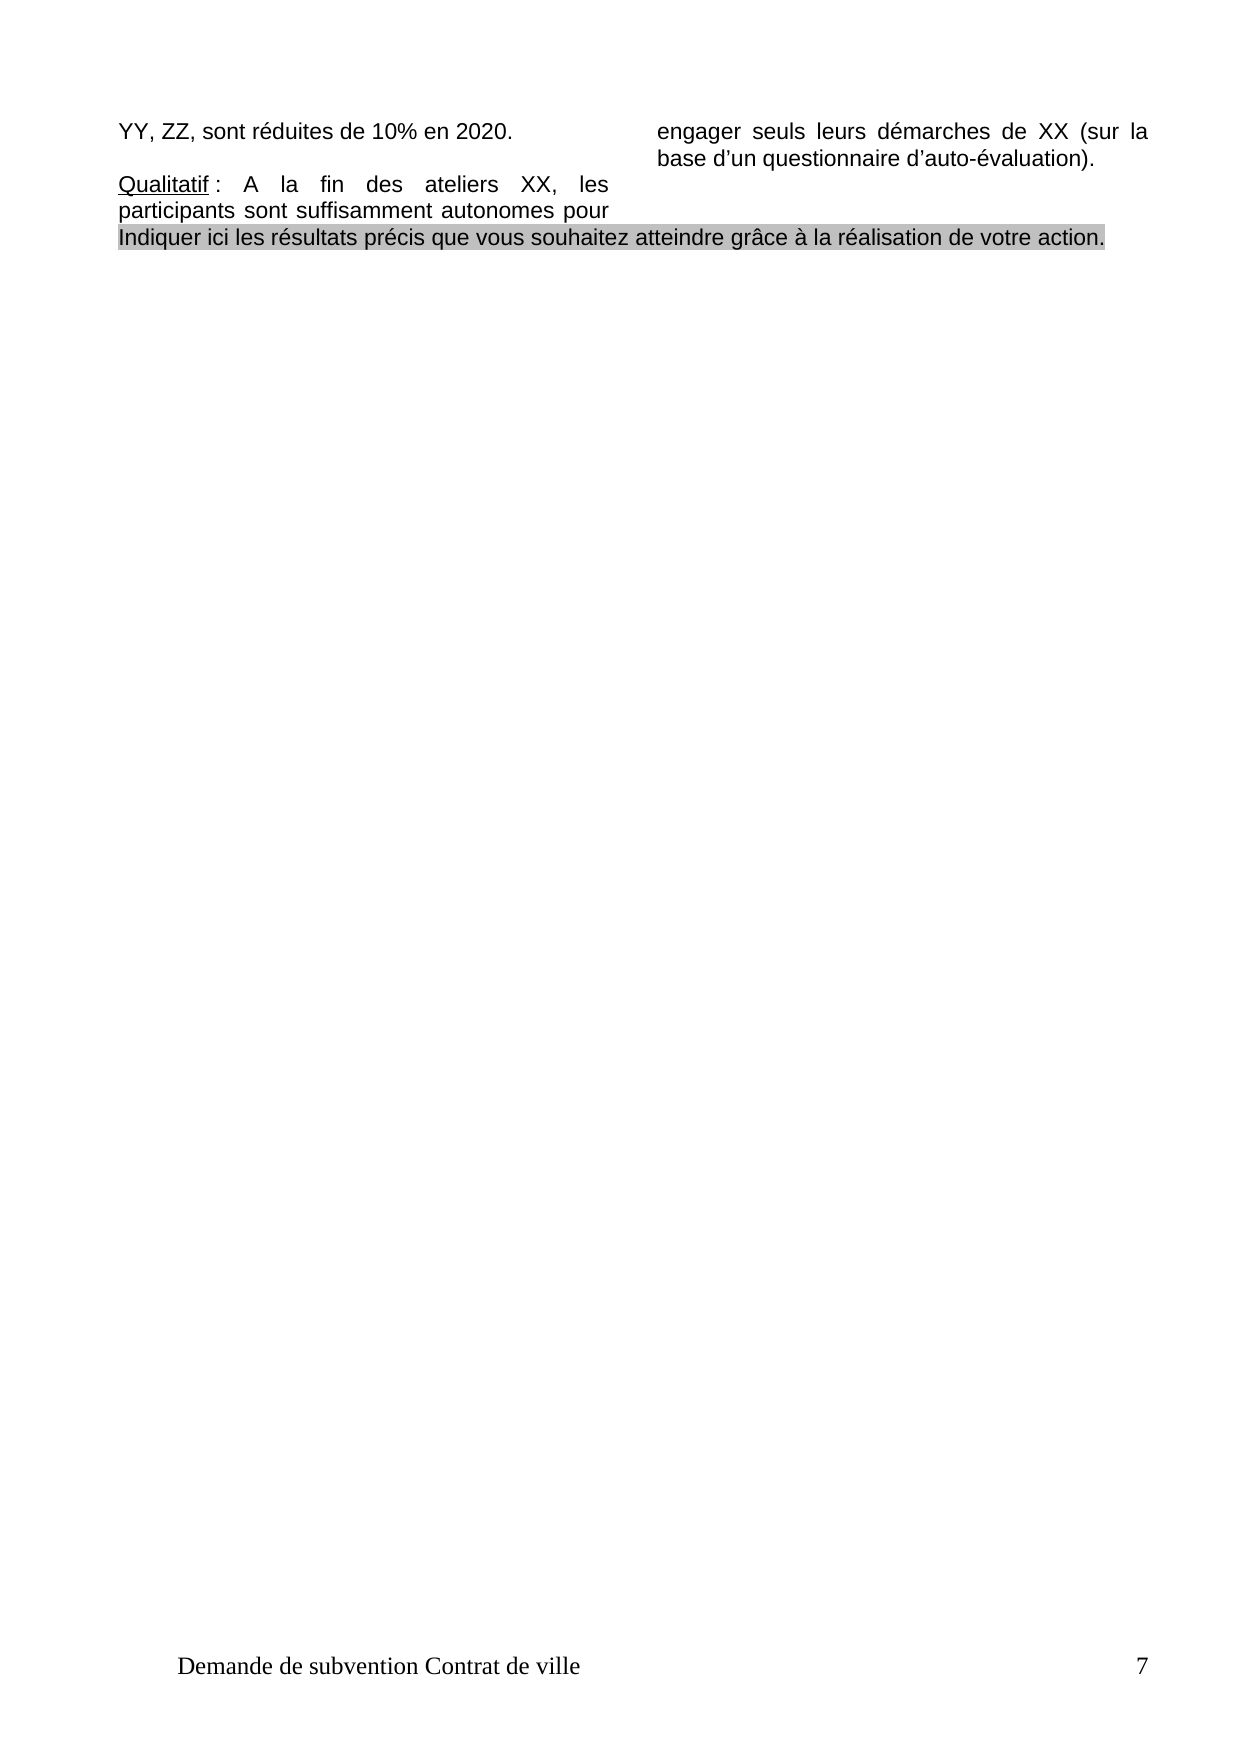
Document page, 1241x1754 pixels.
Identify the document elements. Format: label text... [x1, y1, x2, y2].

text Quantitatif : Les charges d’électricité des familles les plus précaires des immeubles XX, YY, ZZ, sont réduites de 10% en 2020. [118, 118, 609, 144]
text Indiquer ici les résultats précis que vous souhaitez atteindre grâce à la réalisation de votre action. [118, 223, 1148, 250]
text Qualitatif : A la fin des ateliers XX, les participants sont suffisamment autonomes pour engager seuls leurs démarches de XX (sur la base d’un questionnaire d’auto-évaluation). [118, 171, 609, 223]
text Qualitatif : A la fin des ateliers XX, les participants sont suffisamment autonomes pour engager seuls leurs démarches de XX (sur la base d’un questionnaire d’auto-évaluation). [657, 118, 1148, 171]
